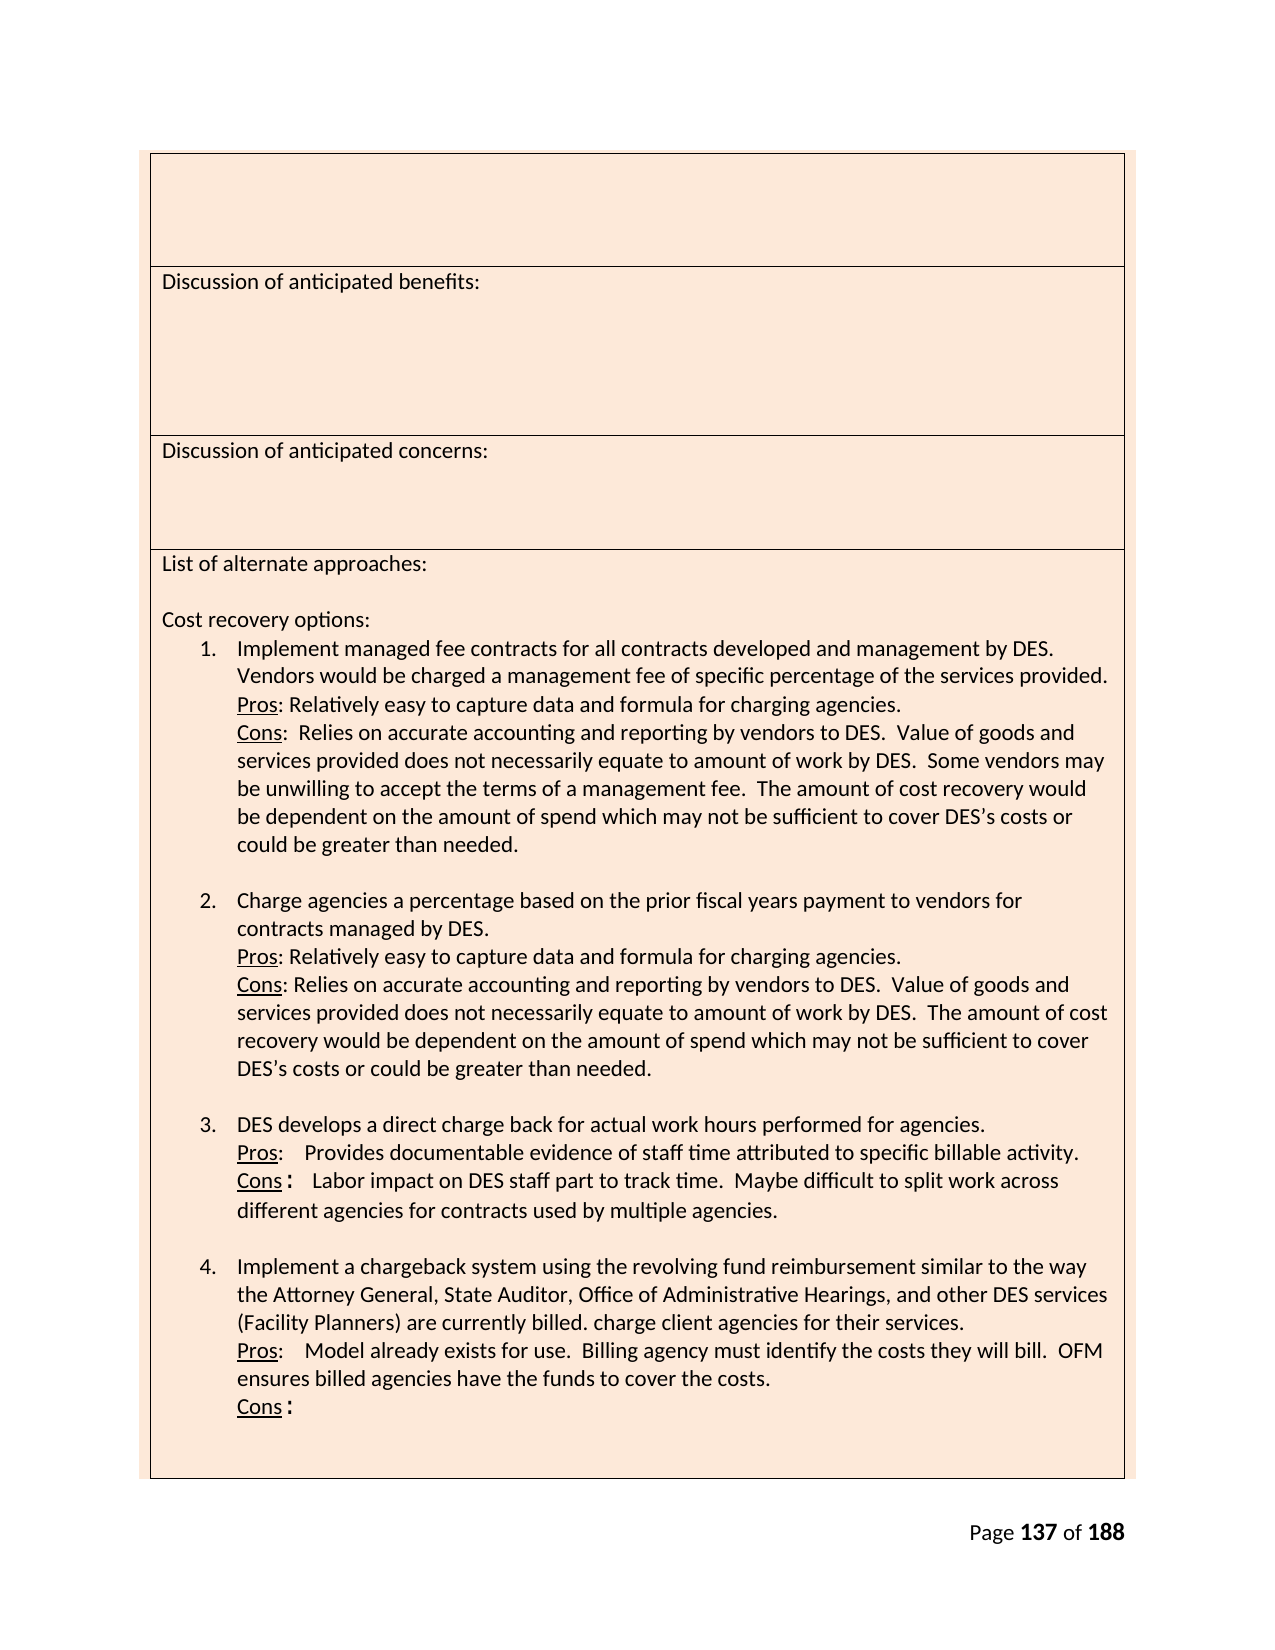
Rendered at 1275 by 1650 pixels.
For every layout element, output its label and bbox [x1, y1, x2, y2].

table_cell [139, 150, 1136, 1479]
